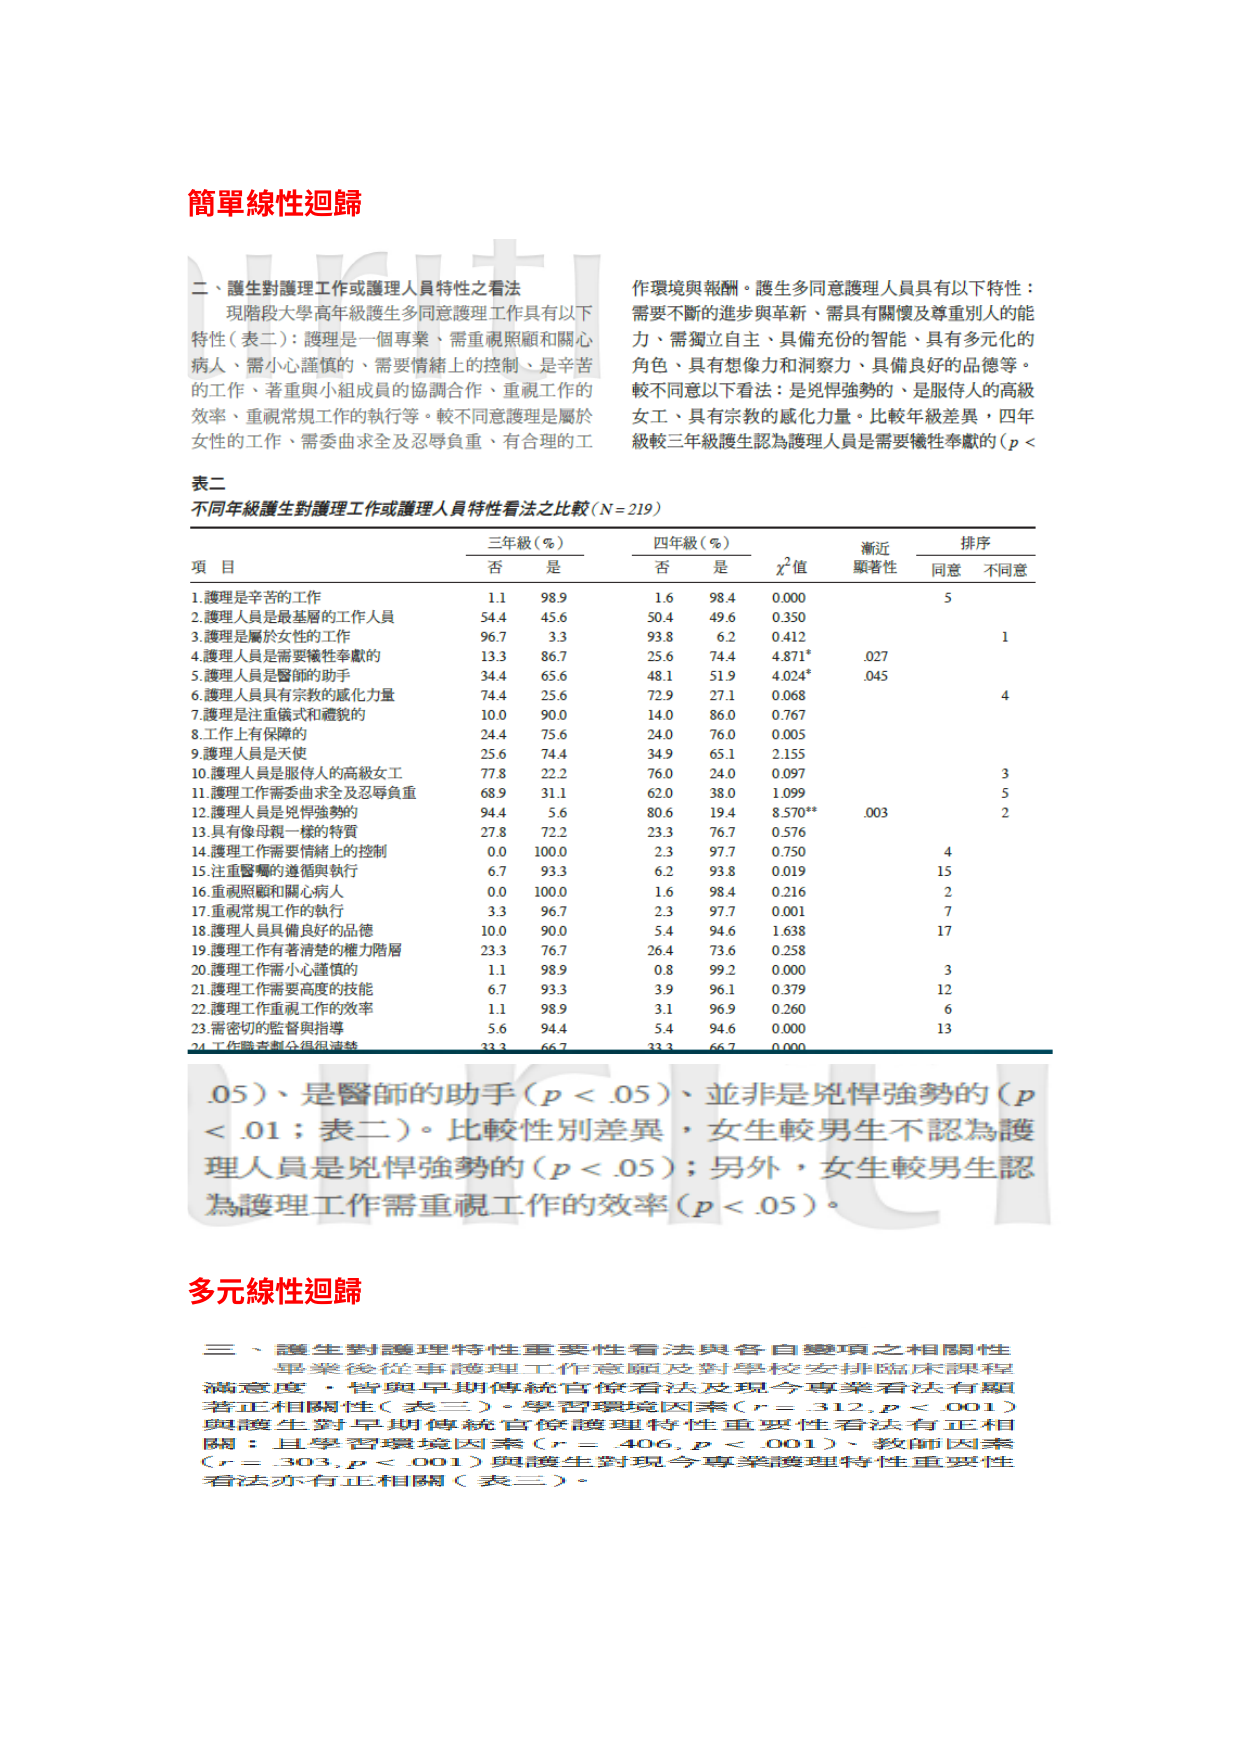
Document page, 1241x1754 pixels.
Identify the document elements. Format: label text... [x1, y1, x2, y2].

picture [187, 1327, 1053, 1495]
picture [187, 1064, 1069, 1241]
text 簡單線性迴歸 [187, 164, 1053, 239]
text 多元線性迴歸 [187, 1252, 1053, 1327]
picture [187, 239, 1053, 1054]
